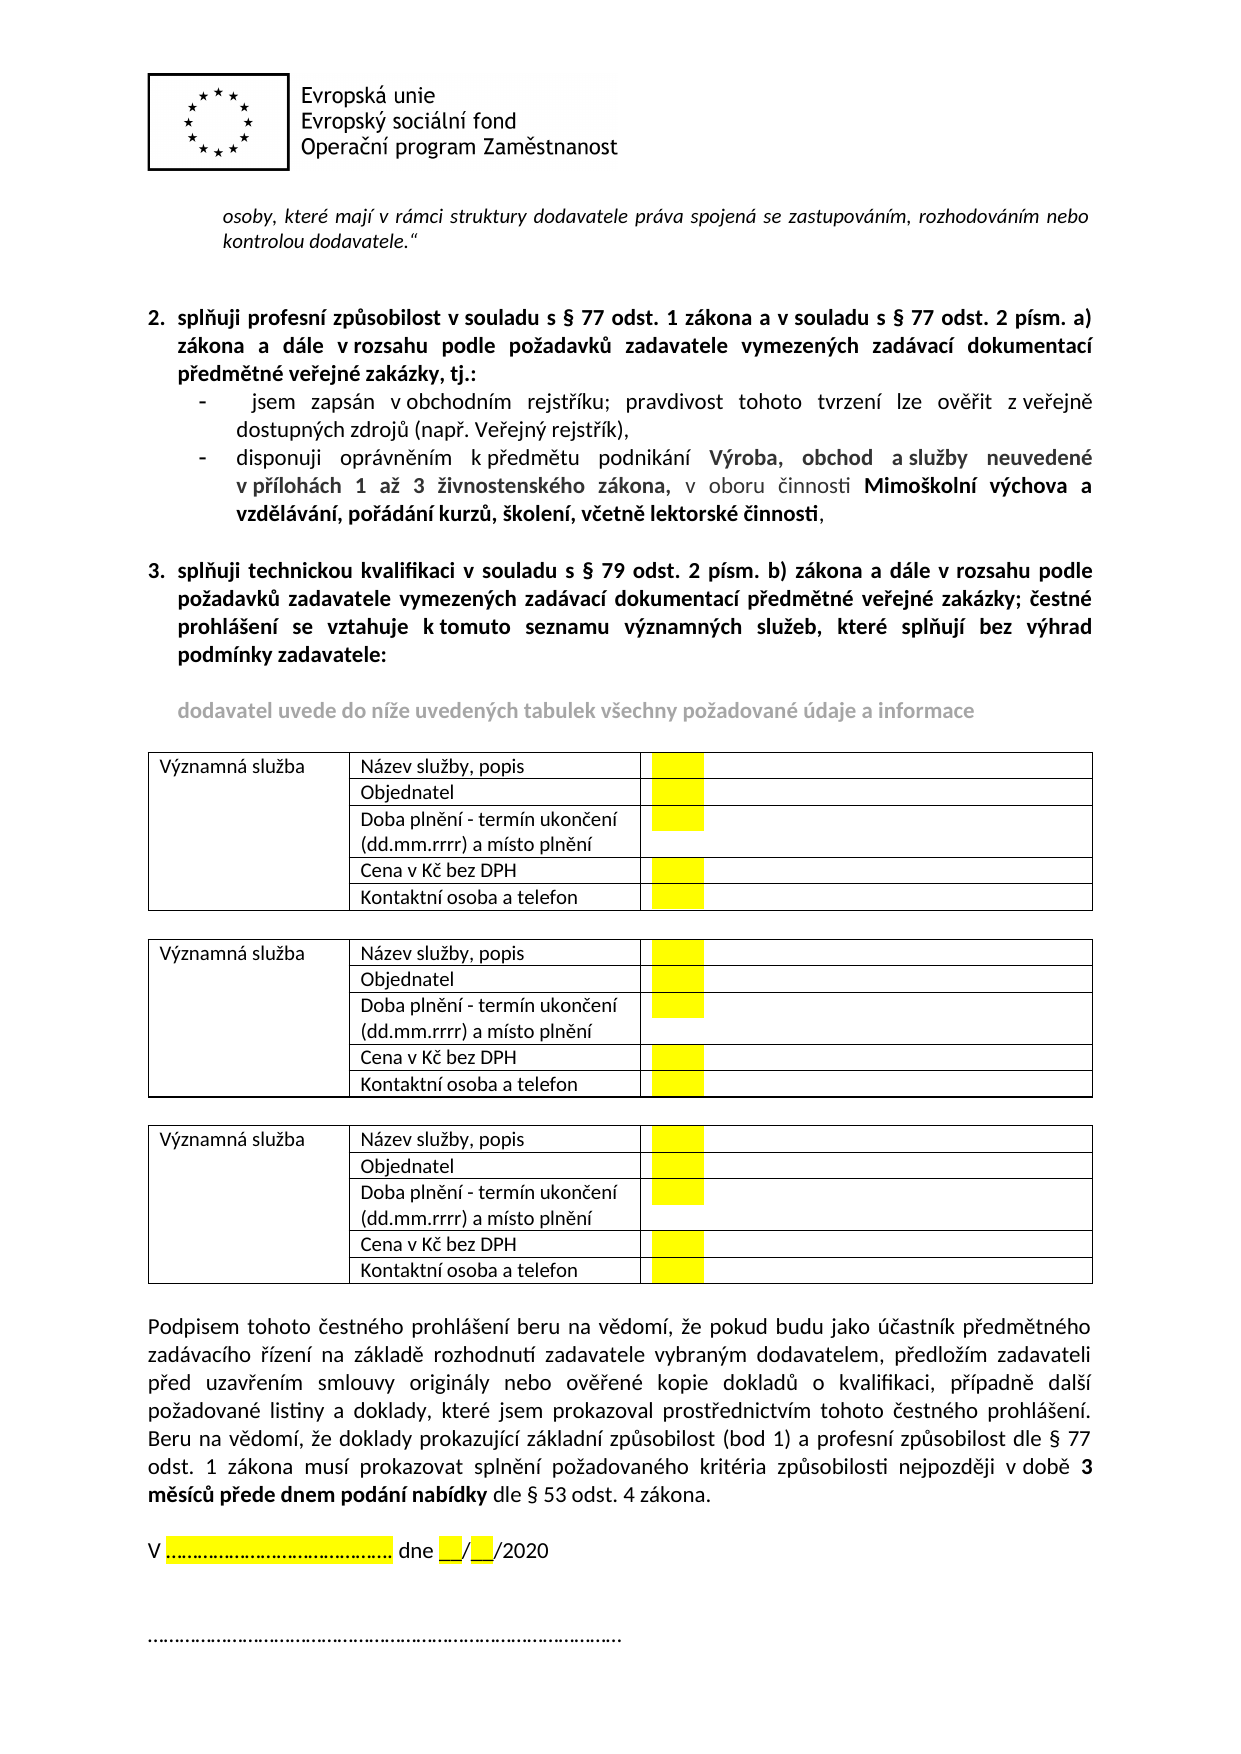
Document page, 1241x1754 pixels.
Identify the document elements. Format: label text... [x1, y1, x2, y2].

table_header Významná služba [149, 753, 349, 909]
table_cell [704, 779, 1092, 805]
table_header [704, 1126, 1092, 1152]
table_cell [704, 966, 1092, 992]
list disponuji oprávněním k předmětu podnikání Výroba, obchod a služby neuvedené v přílohách 1 až 3 živnostenského zákona, v oboru činnosti Mimoškolní výchova a vzdělávání, pořádání kurzů, školení, včetně lektorské činnosti, [199, 443, 1093, 527]
table_header Název služby, popis [350, 1126, 640, 1152]
table_cell [641, 858, 652, 883]
table_cell [704, 1153, 1092, 1178]
table_cell [704, 1071, 1092, 1096]
table_cell [641, 884, 652, 909]
text V ……………………………………. dne __/__/2020 [493, 1536, 1093, 1564]
table_cell [641, 1071, 652, 1096]
list jsem zapsán v obchodním rejstříku; pravdivost tohoto tvrzení lze ověřit z veřejně dostupných zdrojů (např. Veřejný rejstřík), [199, 387, 1093, 443]
table_header Název služby, popis [350, 940, 640, 965]
table_cell [641, 993, 1092, 1043]
table_header [641, 753, 652, 778]
table_cell [641, 1045, 652, 1070]
table_cell [641, 1231, 652, 1257]
table_cell [704, 1045, 1092, 1070]
table_header [704, 753, 1092, 778]
text dodavatel uvede do níže uvedených tabulek všechny požadované údaje a informace [148, 696, 1093, 724]
table_cell [641, 1153, 652, 1178]
text ……………………………………………………………………………… [148, 1620, 1093, 1648]
table_cell [641, 1258, 652, 1283]
table_cell [704, 884, 1092, 909]
table_cell Kontaktní osoba a telefon [350, 1071, 640, 1096]
table_cell [704, 1258, 1092, 1283]
picture [147, 73, 618, 171]
table_cell Kontaktní osoba a telefon [350, 884, 640, 909]
table_header Významná služba [149, 1126, 349, 1283]
table_header Významná služba [149, 940, 349, 1096]
table_cell Doba plnění - termín ukončení (dd.mm.rrrr) a místo plnění [350, 806, 640, 857]
table_cell Objednatel [350, 1153, 640, 1178]
table_cell [641, 966, 652, 992]
table_cell Doba plnění - termín ukončení (dd.mm.rrrr) a místo plnění [350, 993, 640, 1043]
table_cell [641, 1179, 1092, 1230]
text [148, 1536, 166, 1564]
table_header [704, 940, 1092, 965]
text 3. splňuji technickou kvalifikaci v souladu s § 79 odst. 2 písm. b) zákona a dále v rozsahu podle požadavků zadavatele vymezených zadávací dokumentací předmětné veřejné zakázky; čestné prohlášení se vztahuje k tomuto seznamu významných služeb, které splňují bez výhrad podmínky zadavatele: [148, 556, 1093, 668]
table_header Název služby, popis [350, 753, 640, 778]
table_header [641, 940, 652, 965]
table_cell Cena v Kč bez DPH [350, 858, 640, 883]
table_cell Cena v Kč bez DPH [350, 1045, 640, 1070]
table_cell Kontaktní osoba a telefon [350, 1258, 640, 1283]
table_header [641, 1126, 652, 1152]
table_cell Objednatel [350, 966, 640, 992]
table_cell Cena v Kč bez DPH [350, 1231, 640, 1257]
table_cell Doba plnění - termín ukončení (dd.mm.rrrr) a místo plnění [350, 1179, 640, 1230]
table_cell [704, 1231, 1092, 1257]
text 2. splňuji profesní způsobilost v souladu s § 77 odst. 1 zákona a v souladu s § 77 odst. 2 písm. a) zákona a dále v rozsahu podle požadavků zadavatele vymezených zadávací dokumentací předmětné veřejné zakázky, tj.: [148, 303, 1093, 387]
table_cell [641, 806, 1092, 857]
table_cell [704, 858, 1092, 883]
text Podpisem tohoto čestného prohlášení beru na vědomí, že pokud budu jako účastník předmětného zadávacího řízení na základě rozhodnutí zadavatele vybraným dodavatelem, předložím zadavateli před uzavřením smlouvy originály nebo ověřené kopie dokladů o kvalifikaci, případně další požadované listiny a doklady, které jsem prokazoval prostřednictvím tohoto čestného prohlášení. Beru na vědomí, že doklady prokazující základní způsobilost (bod 1) a profesní způsobilost dle § 77 odst. 1 zákona musí prokazovat splnění požadovaného kritéria způsobilosti nejpozději v době 3 měsíců přede dnem podání nabídky dle § 53 odst. 4 zákona. [148, 1312, 1093, 1508]
table_cell [641, 779, 652, 805]
table_cell Objednatel [350, 779, 640, 805]
